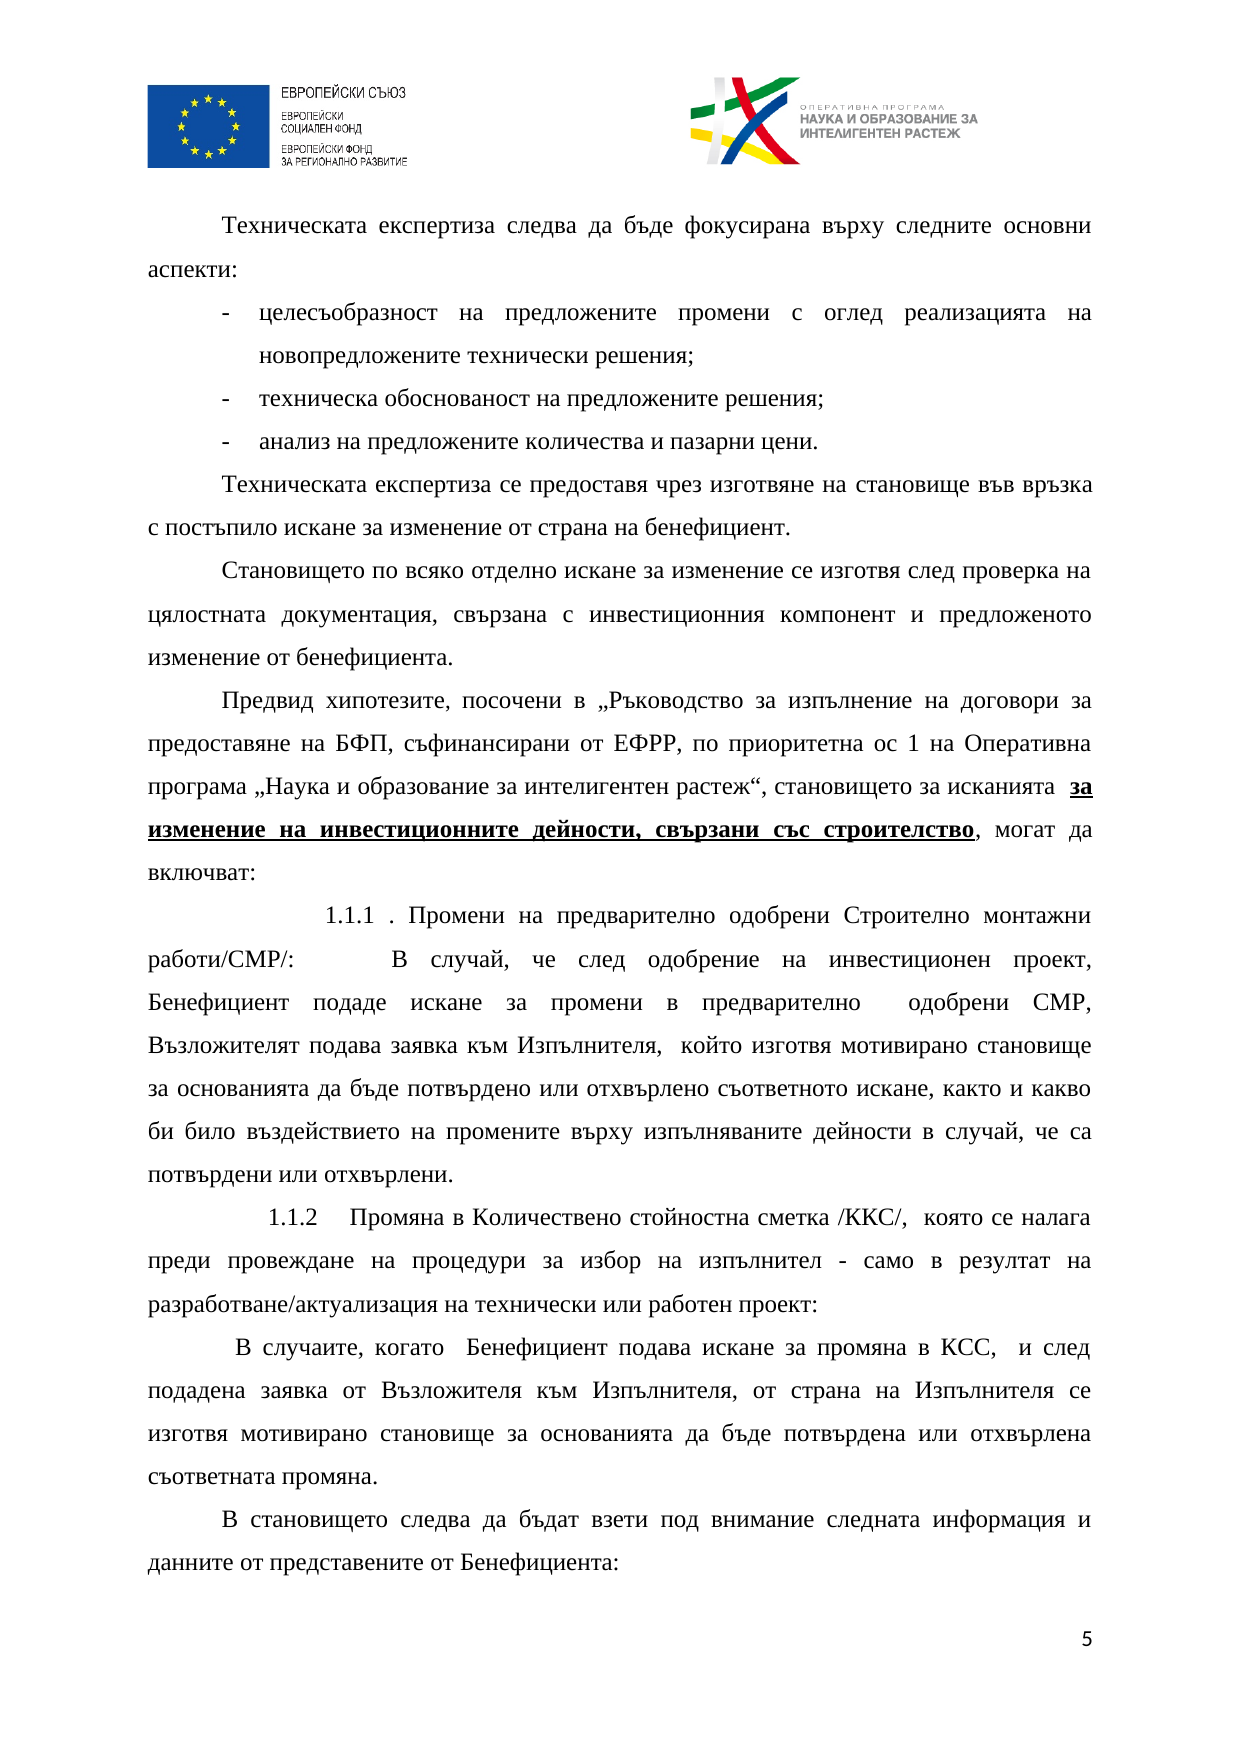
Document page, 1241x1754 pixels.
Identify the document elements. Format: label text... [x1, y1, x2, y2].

picture [687, 73, 982, 168]
text 1.1.1 . Промени на предварително одобрени Строително монтажни работи/СМР/: В случай, че след одобрение на инвестиционен проект, Бенефициент подаде искане за промени в предварително одобрени СМР, Възложителят подава заявка към Изпълнителя, който изготвя мотивирано становище за основанията да бъде потвърдено или отхвърлено съответното искане, както и какво би било въздействието на промените върху изпълняваните дейности в случай, че са потвърдени или отхвърлени. [148, 901, 1093, 1188]
text В становището следва да бъдат взети под внимание следната информация и данните от представените от Бенефициента: [148, 1504, 1093, 1576]
text В случаите, когато Бенефициент подава искане за промяна в КСС, и след подадена заявка от Възложителя към Изпълнителя, от страна на Изпълнителя се изготвя мотивирано становище за основанията да бъде потвърдена или отхвърлена съответната промяна. [148, 1332, 1093, 1490]
list целесъобразност на предложените промени с оглед реализацията на новопредложените технически решения; [221, 297, 1093, 369]
text Техническата експертиза следва да бъде фокусирана върху следните основни аспекти: [148, 211, 1093, 282]
list техническа обоснованост на предложените решения; [221, 383, 1093, 412]
text Техническата експертиза се предоставя чрез изготвяне на становище във връзка с постъпило искане за изменение от страна на бенефициент. [148, 469, 1093, 541]
text Становището по всяко отделно искане за изменение се изготвя след проверка на цялостната документация, свързана с инвестиционния компонент и предложеното изменение от бенефициента. [148, 556, 1093, 671]
text Предвид хипотезите, посочени в „Ръководство за изпълнение на договори за предоставяне на БФП, съфинансирани от ЕФРР, по приоритетна ос 1 на Оперативна програма „Наука и образование за интелигентен растеж“, становището за исканията за изменение на инвестиционните дейности, свързани със строителство, могат да включват: [148, 685, 1093, 886]
list анализ на предложените количества и пазарни цени. [221, 426, 1093, 455]
text 1.1.2 Промяна в Количествено стойностна сметка /ККС/, която се налага преди провеждане на процедури за избор на изпълнител - само в резултат на разработване/актуализация на технически или работен проект: [148, 1202, 1093, 1317]
picture [147, 84, 407, 168]
